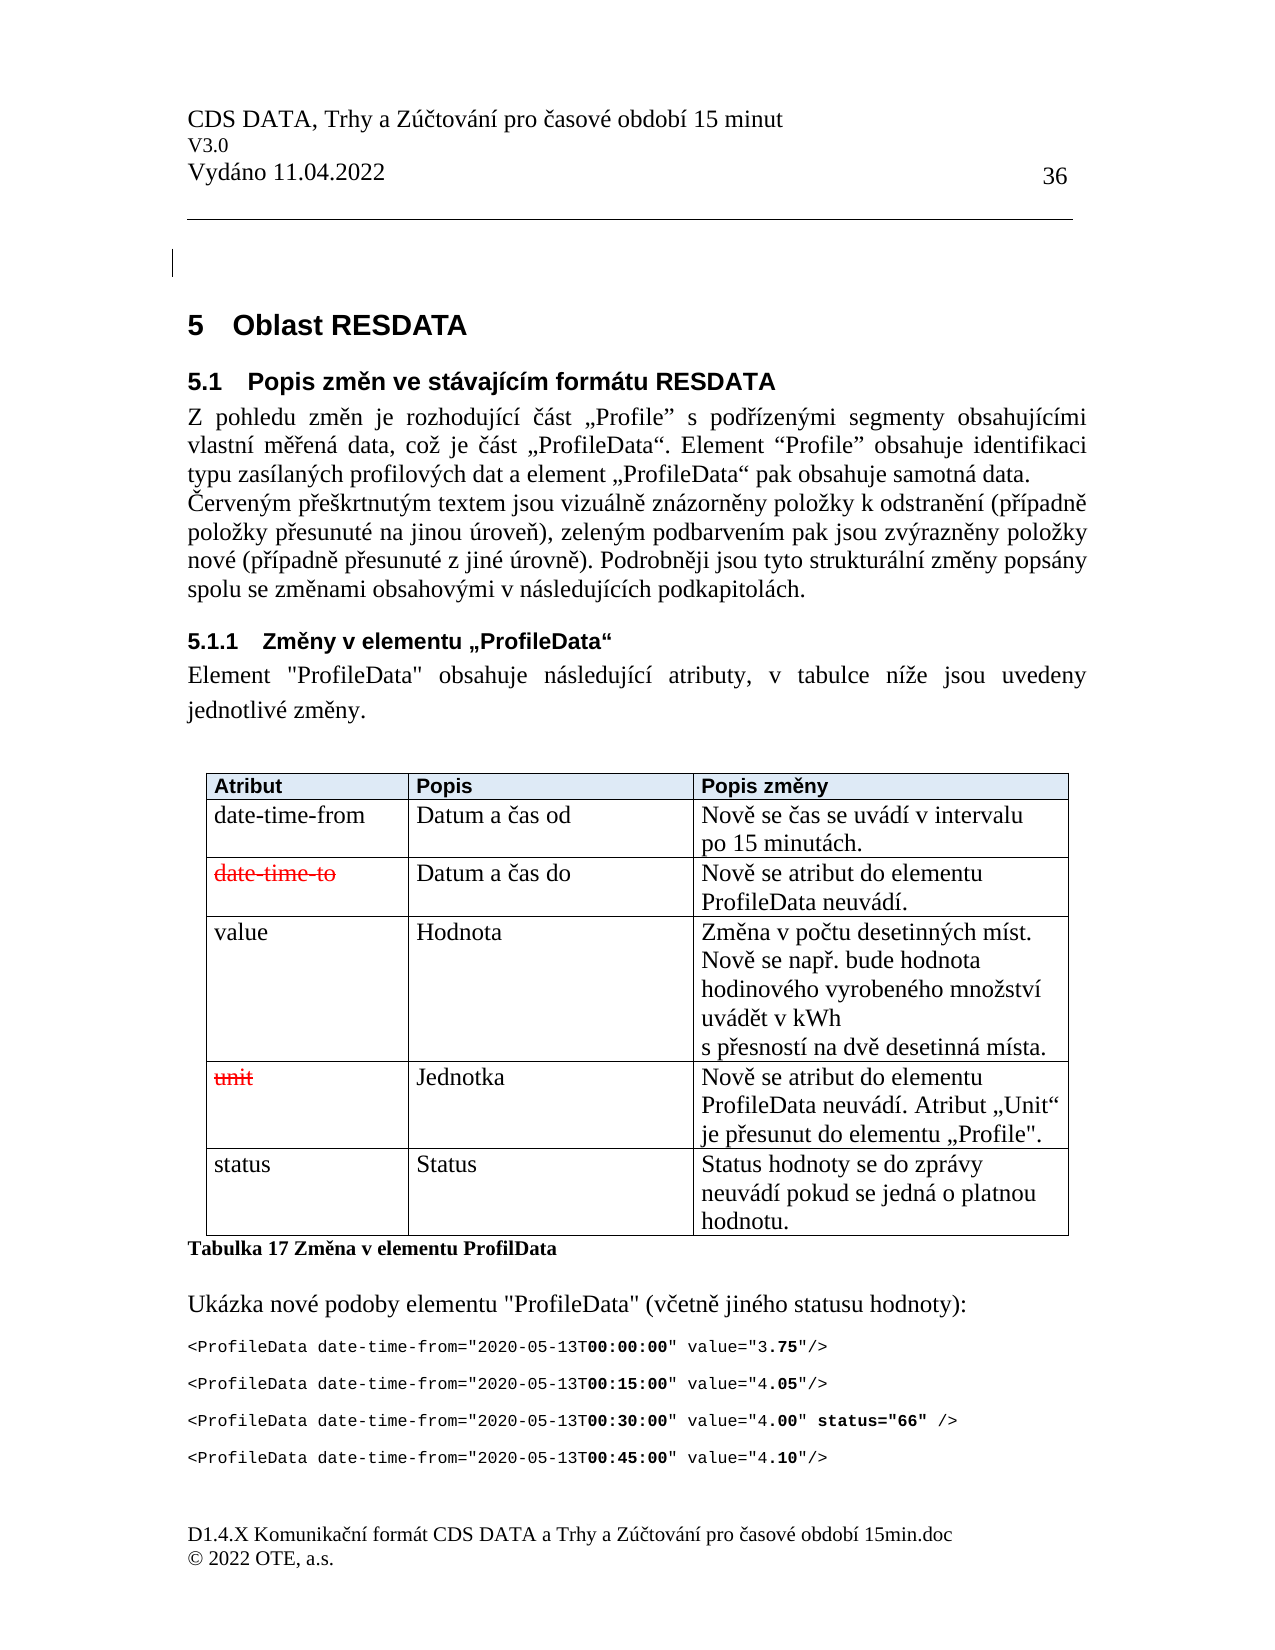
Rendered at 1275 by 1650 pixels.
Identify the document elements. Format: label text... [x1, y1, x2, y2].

text Tabulka 17 Změna v elementu ProfilData [187, 1236, 1088, 1260]
table_cell value [207, 917, 408, 1061]
table_cell Status [409, 1149, 693, 1235]
table_cell Jednotka [409, 1062, 693, 1148]
table_cell Změna v počtu desetinných míst. Nově se např. bude hodnota hodinového vyrobeného množství uvádět v kWh s přesností na dvě desetinná místa. [694, 917, 1068, 1061]
text <ProfileData date-time-from="2020-05-13T00:30:00" value="4.00" status="66" /> [187, 1412, 1088, 1431]
table_header Atribut [207, 774, 408, 799]
text Ukázka nové podoby elementu "ProfileData" (včetně jiného statusu hodnoty): [187, 1289, 1088, 1318]
table_header Popis [409, 774, 693, 799]
table_cell Datum a čas od [409, 800, 693, 857]
text Z pohledu změn je rozhodující část „Profile” s podřízenými segmenty obsahujícími vlastní měřená data, což je část „ProfileData“. Element “Profile” obsahuje identifikaci typu zasílaných profilových dat a element „ProfileData“ pak obsahuje samotná data. [187, 402, 1088, 488]
table_cell unit [207, 1062, 408, 1148]
table_cell Nově se atribut do elementu ProfileData neuvádí. Atribut „Unit“ je přesunut do elementu „Profile". [694, 1062, 1068, 1148]
table_cell Nově se atribut do elementu ProfileData neuvádí. [694, 858, 1068, 916]
table_cell Nově se čas se uvádí v intervalu po 15 minutách. [694, 800, 1068, 857]
table_header Popis změny [694, 774, 1068, 799]
subtitle Oblast RESDATA [187, 308, 1088, 342]
table_cell Hodnota [409, 917, 693, 1061]
table_cell status [207, 1149, 408, 1235]
table_cell Status hodnoty se do zprávy neuvádí pokud se jedná o platnou hodnotu. [694, 1149, 1068, 1235]
text <ProfileData date-time-from="2020-05-13T00:45:00" value="4.10"/> [187, 1450, 1088, 1468]
subtitle Popis změn ve stávajícím formátu RESDATA [187, 367, 1088, 395]
text Element "ProfileData" obsahuje následující atributy, v tabulce níže jsou uvedeny jednotlivé změny. [187, 660, 1088, 724]
text <ProfileData date-time-from="2020-05-13T00:00:00" value="3.75"/> [187, 1338, 1088, 1357]
table_cell Datum a čas do [409, 858, 693, 916]
table_cell date-time-to [207, 858, 408, 916]
table_cell date-time-from [207, 800, 408, 857]
text Červeným přeškrtnutým textem jsou vizuálně znázorněny položky k odstranění (případně položky přesunuté na jinou úroveň), zeleným podbarvením pak jsou zvýrazněny položky nové (případně přesunuté z jiné úrovně). Podrobněji jsou tyto strukturální změny popsány spolu se změnami obsahovými v následujících podkapitolách. [187, 488, 1088, 603]
subtitle Změny v elementu „ProfileData“ [187, 628, 1088, 654]
text <ProfileData date-time-from="2020-05-13T00:15:00" value="4.05"/> [187, 1375, 1088, 1394]
